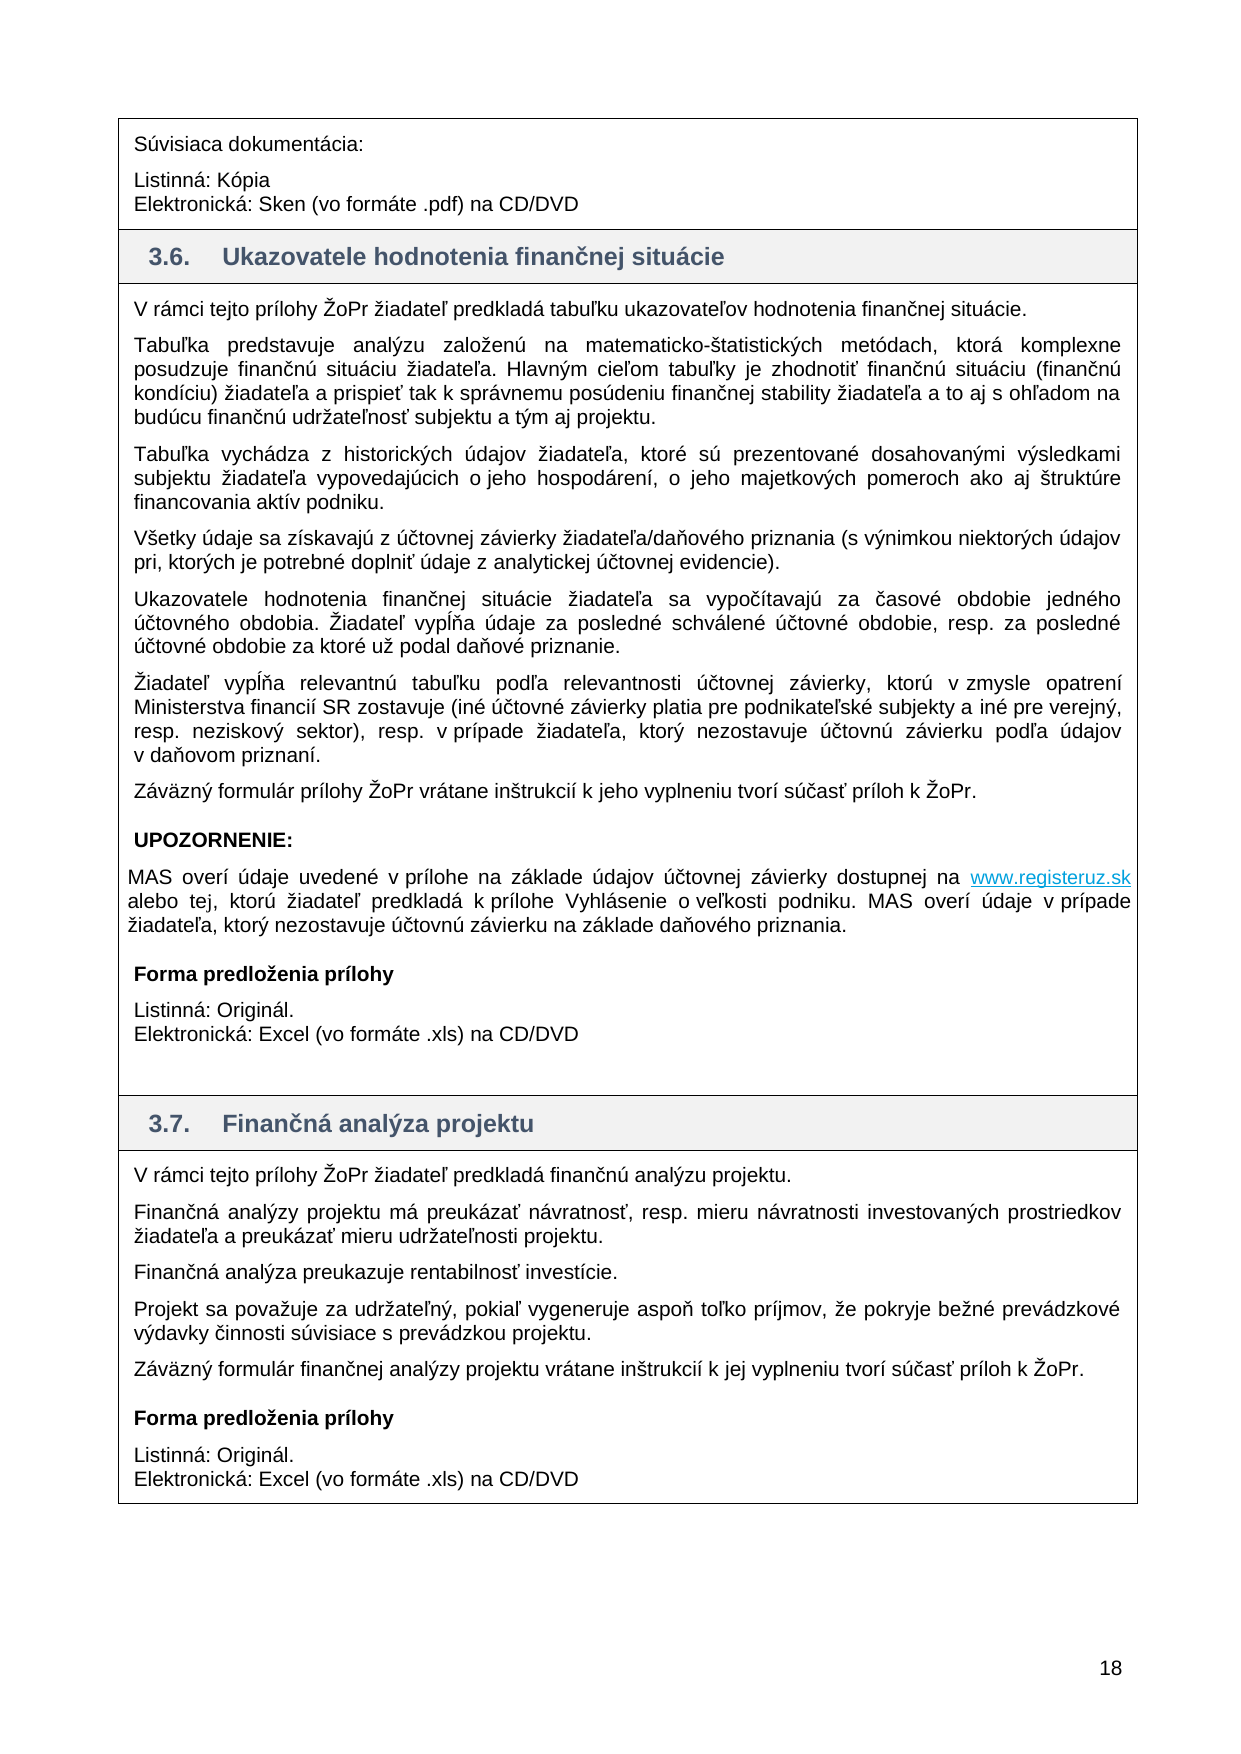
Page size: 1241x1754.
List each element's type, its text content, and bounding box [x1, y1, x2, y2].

table_cell Ukazovatele hodnotenia finančnej situácie [119, 230, 1137, 283]
table_cell V rámci tejto prílohy ŽoPr žiadateľ predkladá finančnú analýzu projektu. Finančná analýzy projektu má preukázať návratnosť, resp. mieru návratnosti investovaných prostriedkov žiadateľa a preukázať mieru udržateľnosti projektu. Finančná analýza preukazuje rentabilnosť investície. Projekt sa považuje za udržateľný, pokiaľ vygeneruje aspoň toľko príjmov, že pokryje bežné prevádzkové výdavky činnosti súvisiace s prevádzkou projektu. Záväzný formulár finančnej analýzy projektu vrátane inštrukcií k jej vyplneniu tvorí súčasť príloh k ŽoPr. Forma predloženia prílohy Listinná: Originál. Elektronická: Excel (vo formáte .xls) na CD/DVD [119, 1151, 1137, 1503]
table_cell Finančná analýza projektu [119, 1096, 1137, 1150]
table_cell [119, 119, 1137, 228]
table_cell V rámci tejto prílohy ŽoPr žiadateľ predkladá tabuľku ukazovateľov hodnotenia finančnej situácie. Tabuľka predstavuje analýzu založenú na matematicko-štatistických metódach, ktorá komplexne posudzuje finančnú situáciu žiadateľa. Hlavným cieľom tabuľky je zhodnotiť finančnú situáciu (finančnú kondíciu) žiadateľa a prispieť tak k správnemu posúdeniu finančnej stability žiadateľa a to aj s ohľadom na budúcu finančnú udržateľnosť subjektu a tým aj projektu. Tabuľka vychádza z historických údajov žiadateľa, ktoré sú prezentované dosahovanými výsledkami subjektu žiadateľa vypovedajúcich o jeho hospodárení, o jeho majetkových pomeroch ako aj štruktúre financovania aktív podniku. Všetky údaje sa získavajú z účtovnej závierky žiadateľa/daňového priznania (s výnimkou niektorých údajov pri, ktorých je potrebné doplniť údaje z analytickej účtovnej evidencie). Ukazovatele hodnotenia finančnej situácie žiadateľa sa vypočítavajú za časové obdobie jedného účtovného obdobia. Žiadateľ vypĺňa údaje za posledné schválené účtovné obdobie, resp. za posledné účtovné obdobie za ktoré už podal daňové priznanie. Žiadateľ vypĺňa relevantnú tabuľku podľa relevantnosti účtovnej závierky, ktorú v zmysle opatrení Ministerstva financií SR zostavuje (iné účtovné závierky platia pre podnikateľské subjekty a iné pre verejný, resp. neziskový sektor), resp. v prípade žiadateľa, ktorý nezostavuje účtovnú závierku podľa údajov v daňovom priznaní. Záväzný formulár prílohy ŽoPr vrátane inštrukcií k jeho vyplneniu tvorí súčasť príloh k ŽoPr. UPOZORNENIE: MAS overí údaje uvedené v prílohe na základe údajov účtovnej závierky dostupnej na www.registeruz.sk alebo tej, ktorú žiadateľ predkladá k prílohe Vyhlásenie o veľkosti podniku. MAS overí údaje v prípade žiadateľa, ktorý nezostavuje účtovnú závierku na základe daňového priznania. Forma predloženia prílohy Listinná: Originál. Elektronická: Excel (vo formáte .xls) na CD/DVD [119, 284, 1137, 1095]
